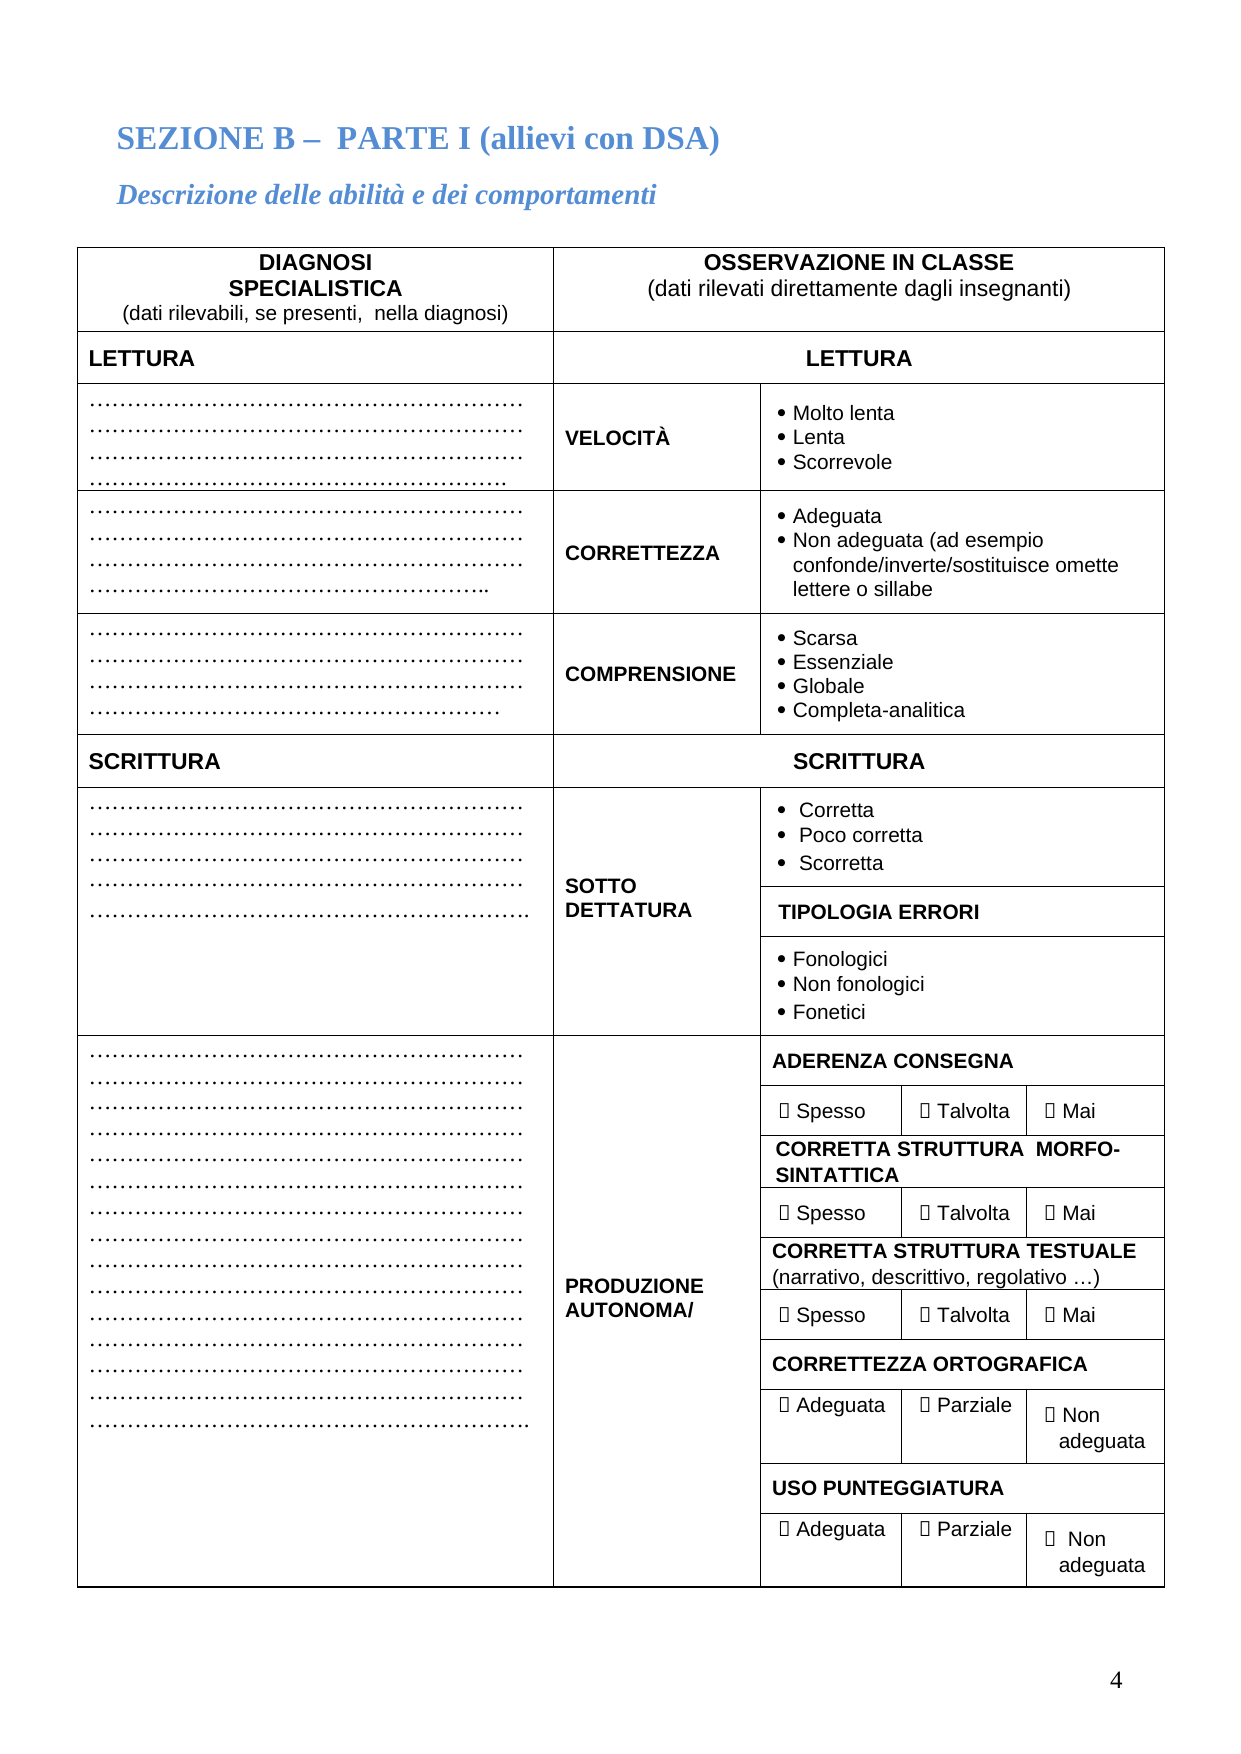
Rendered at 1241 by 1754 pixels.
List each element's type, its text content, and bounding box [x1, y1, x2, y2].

subtitle Descrizione delle abilità e dei comportamenti [116, 177, 1122, 211]
table_cell  Spesso [761, 1290, 901, 1338]
table_cell  Mai [1027, 1188, 1164, 1237]
table_cell Fonologici Non fonologici Fonetici [761, 937, 1164, 1035]
table_header OSSERVAZIONE IN CLASSE (dati rilevati direttamente dagli insegnanti) [554, 248, 1164, 331]
table_cell Corretta Poco corretta Scorretta [761, 788, 1164, 886]
table_cell CORRETTA STRUTTURA MORFO-SINTATTICA [761, 1136, 1164, 1187]
table_cell ………………………………………………… ………………………………………………… ………………………………………………… ………………………………………………… ………………………………………………… ………………………………………………… ………………………………………………… ………………………………………………… ………………………………………………… ………………………………………………… ………………………………………………… ………………………………………………… ………………………………………………… ………………………………………………… …………………………………………………. [78, 1036, 553, 1586]
table_cell  Adeguata [761, 1514, 901, 1586]
table_cell  Parziale [902, 1390, 1026, 1462]
table_cell CORRETTEZZA ORTOGRAFICA [761, 1340, 1164, 1388]
table_cell VELOCITÀ [554, 384, 760, 490]
table_cell SCRITTURA [78, 735, 553, 787]
table_cell LETTURA [554, 332, 1164, 383]
subtitle SEZIONE B – PARTE I (allievi con DSA) [116, 118, 1122, 157]
table_cell Scarsa Essenziale Globale Completa-analitica [761, 614, 1164, 734]
table_cell CORRETTA STRUTTURA TESTUALE (narrativo, descrittivo, regolativo …) [761, 1238, 1164, 1288]
table_cell ………………………………………………… ………………………………………………… ………………………………………………… ……………………………………………… [78, 614, 553, 734]
table_cell  Non adeguata [1027, 1390, 1164, 1462]
table_cell LETTURA [78, 332, 553, 383]
table_cell Molto lenta Lenta Scorrevole [761, 384, 1164, 490]
table_cell  Mai [1027, 1086, 1164, 1135]
table_cell  Mai [1027, 1290, 1164, 1338]
table_cell  Non adeguata [1027, 1514, 1164, 1586]
table_cell  Adeguata [761, 1390, 901, 1462]
table_cell ………………………………………………… ………………………………………………… ………………………………………………… ………………………………………………. [78, 384, 553, 490]
table_cell  Spesso [761, 1086, 901, 1135]
table_cell  Parziale [902, 1514, 1026, 1586]
table_cell ADERENZA CONSEGNA [761, 1036, 1164, 1085]
table_cell COMPRENSIONE [554, 614, 760, 734]
table_cell SOTTO DETTATURA [554, 788, 760, 1035]
table_header DIAGNOSI SPECIALISTICA (dati rilevabili, se presenti, nella diagnosi) [78, 248, 553, 331]
table_cell  Talvolta [902, 1086, 1026, 1135]
table_cell PRODUZIONE AUTONOMA/ [554, 1036, 760, 1586]
table_cell USO PUNTEGGIATURA [761, 1464, 1164, 1512]
table_cell ………………………………………………… ………………………………………………… ………………………………………………… ………………………………………………… …………………………………………………. [78, 788, 553, 1035]
table_cell  Talvolta [902, 1188, 1026, 1237]
table_cell ………………………………………………… ………………………………………………… ………………………………………………… …………………………………………….. [78, 491, 553, 612]
table_cell TIPOLOGIA ERRORI [761, 887, 1164, 936]
table_cell  Spesso [761, 1188, 901, 1237]
table_cell  Talvolta [902, 1290, 1026, 1338]
table_cell CORRETTEZZA [554, 491, 760, 612]
table_cell SCRITTURA [554, 735, 1164, 787]
table_cell Adeguata Non adeguata (ad esempio confonde/inverte/sostituisce omette lettere o sillabe [761, 491, 1164, 612]
